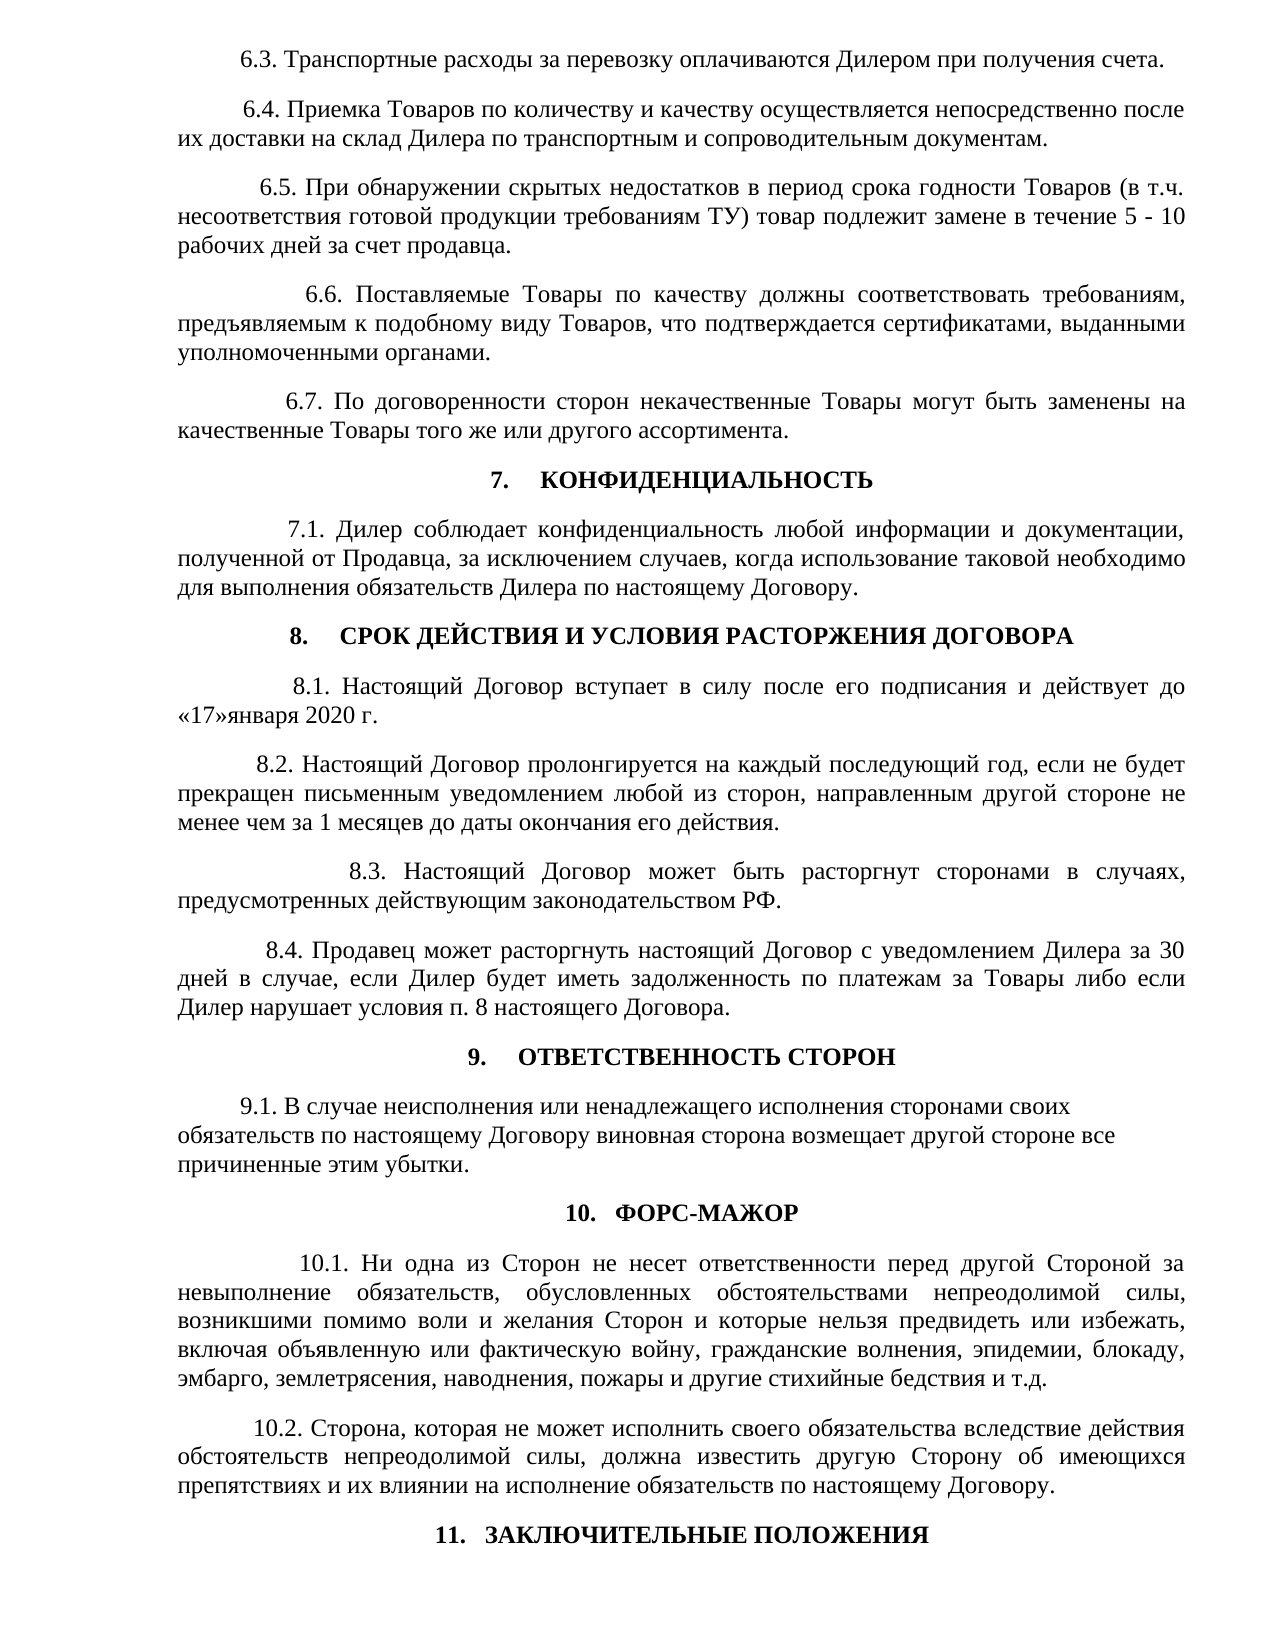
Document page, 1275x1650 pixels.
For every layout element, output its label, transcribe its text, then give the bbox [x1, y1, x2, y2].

text 6.4. Приемка Товаров по количеству и качеству осуществляется непосредственно после их доставки на склад Дилера по транспортным и сопроводительным документам. [177, 94, 1186, 151]
text 8.4. Продавец может расторгнуть настоящий Договор с уведомлением Дилера за 30 дней в случае, если Дилер будет иметь задолженность по платежам за Товары либо если Дилер нарушает условия п. 8 настоящего Договора. [177, 935, 1186, 1021]
text 8.1. Настоящий Договор вступает в силу после его подписания и действует до «17»января 2020 г. [177, 671, 1186, 728]
text 7.1. Дилер соблюдает конфиденциальность любой информации и документации, полученной от Продавца, за исключением случаев, когда использование таковой необходимо для выполнения обязательств Дилера по настоящему Договору. [177, 514, 1186, 601]
list КОНФИДЕНЦИАЛЬНОСТЬ [177, 465, 1186, 493]
text 10.1. Ни одна из Сторон не несет ответственности перед другой Стороной за невыполнение обязательств, обусловленных обстоятельствами непреодолимой силы, возникшими помимо воли и желания Сторон и которые нельзя предвидеть или избежать, включая объявленную или фактическую войну, гражданские волнения, эпидемии, блокаду, эмбарго, землетрясения, наводнения, пожары и другие стихийные бедствия и т.д. [177, 1248, 1186, 1392]
text 8.2. Настоящий Договор пролонгируется на каждый последующий год, если не будет прекращен письменным уведомлением любой из сторон, направленным другой стороне не менее чем за 1 месяцев до даты окончания его действия. [177, 749, 1186, 836]
text 6.6. Поставляемые Товары по качеству должны соответствовать требованиям, предъявляемым к подобному виду Товаров, что подтверждается сертификатами, выданными уполномоченными органами. [177, 279, 1186, 366]
text 6.3. Транспортные расходы за перевозку оплачиваются Дилером при получения счета. [177, 44, 1186, 73]
list СРОК ДЕЙСТВИЯ И УСЛОВИЯ РАСТОРЖЕНИЯ ДОГОВОРА [177, 621, 1186, 650]
text 10.2. Сторона, которая не может исполнить своего обязательства вследствие действия обстоятельств непреодолимой силы, должна известить другую Сторону об имеющихся препятствиях и их влиянии на исполнение обязательств по настоящему Договору. [177, 1413, 1186, 1499]
list ОТВЕТСТВЕННОСТЬ СТОРОН [177, 1042, 1186, 1071]
text 6.5. При обнаружении скрытых недостатков в период срока годности Товаров (в т.ч. несоответствия готовой продукции требованиям ТУ) товар подлежит замене в течение 5 - 10 рабочих дней за счет продавца. [177, 172, 1186, 258]
text 8.3. Настоящий Договор может быть расторгнут сторонами в случаях, предусмотренных действующим законодательством РФ. [177, 856, 1186, 914]
text 6.7. По договоренности сторон некачественные Товары могут быть заменены на качественные Товары того же или другого ассортимента. [177, 386, 1186, 444]
list ЗАКЛЮЧИТЕЛЬНЫЕ ПОЛОЖЕНИЯ [177, 1520, 1186, 1548]
list ФОРС-МАЖОР [177, 1198, 1186, 1227]
text 9.1. В случае неисполнения или ненадлежащего исполнения сторонами своих обязательств по настоящему Договору виновная сторона возмещает другой стороне все причиненные этим убытки. [177, 1091, 1186, 1178]
